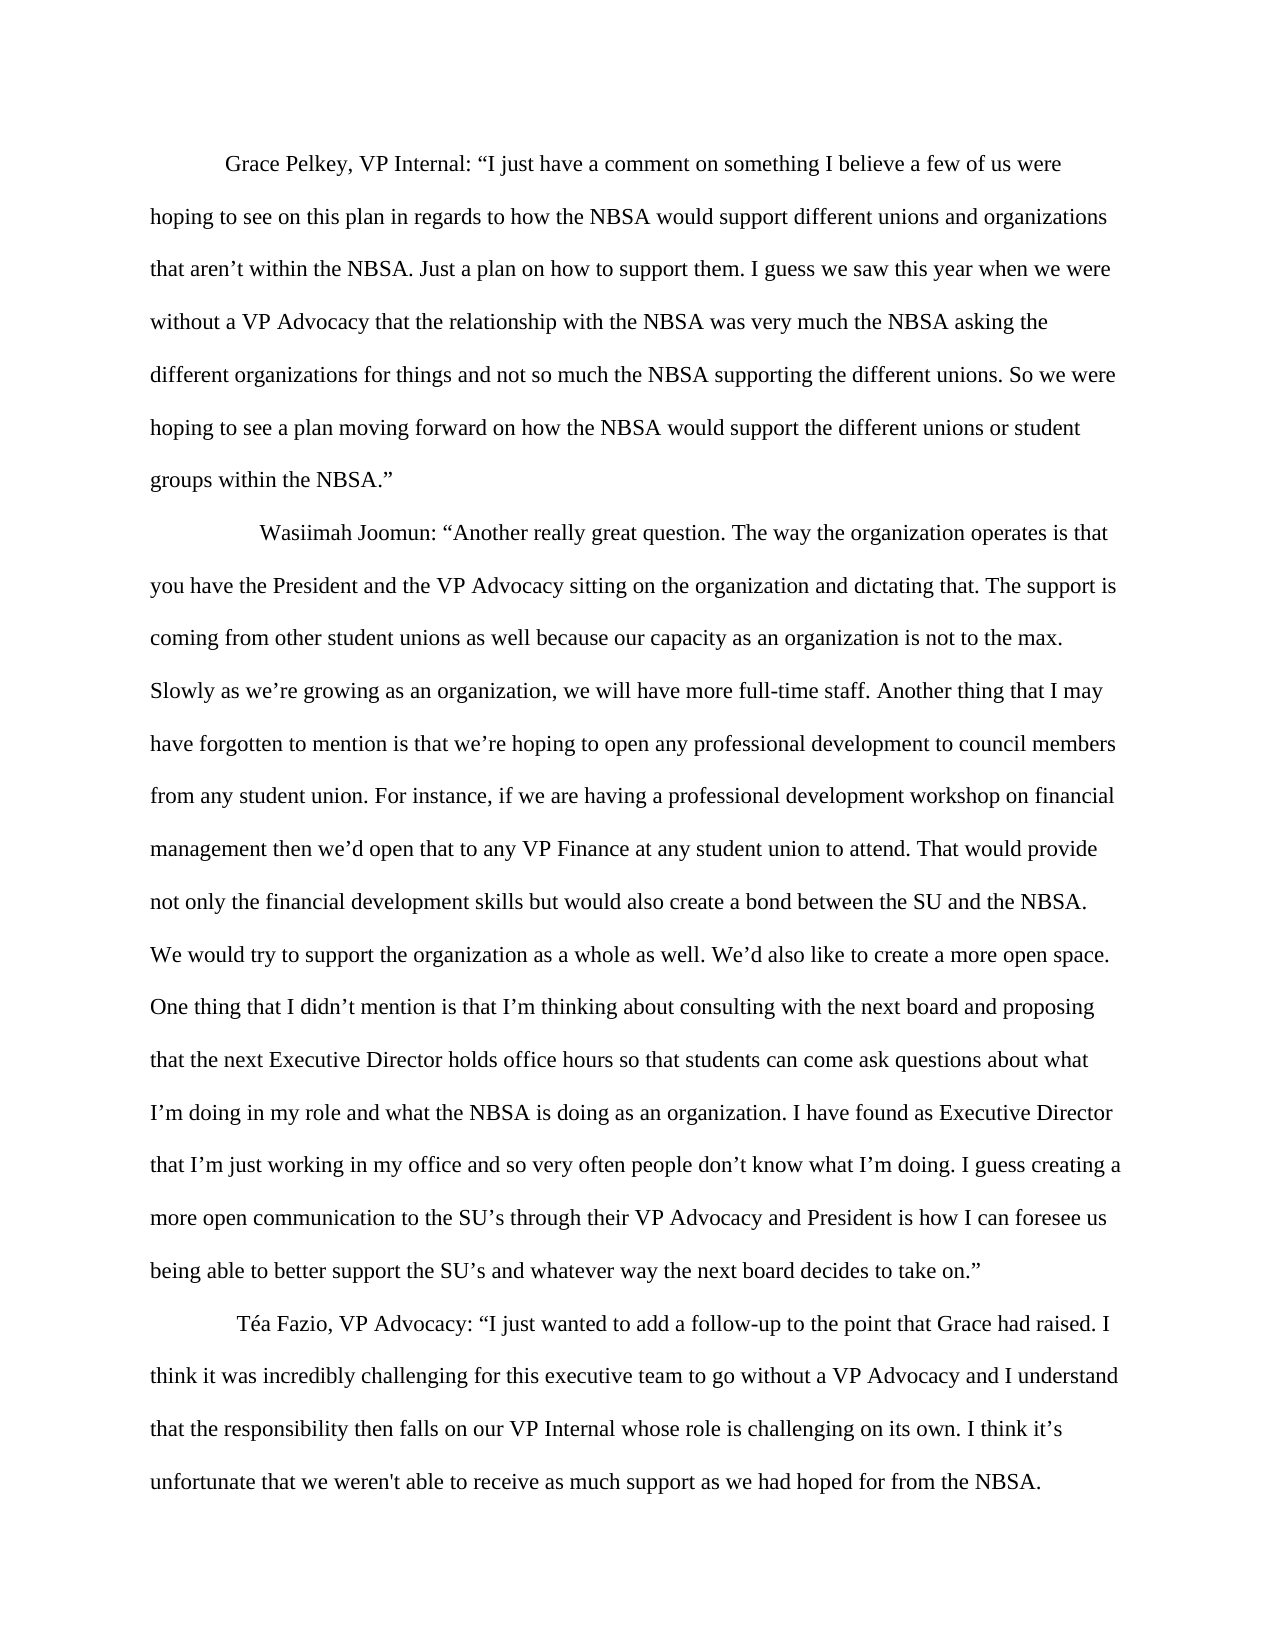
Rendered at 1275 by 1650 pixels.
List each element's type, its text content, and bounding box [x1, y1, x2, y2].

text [150, 1309, 1125, 1494]
text Grace Pelkey, VP Internal: “I just have a comment on something I believe a few of us were hoping to see on this plan in regards to how the NBSA would support different unions and organizations that aren’t within the NBSA. Just a plan on how to support them. I guess we saw this year when we were without a VP Advocacy that the relationship with the NBSA was very much the NBSA asking the different organizations for things and not so much the NBSA supporting the different unions. So we were hoping to see a plan moving forward on how the NBSA would support the different unions or student groups within the NBSA.” [150, 150, 1125, 493]
text Wasiimah Joomun: “Another really great question. The way the organization operates is that you have the President and the VP Advocacy sitting on the organization and dictating that. The support is coming from other student unions as well because our capacity as an organization is not to the max. Slowly as we’re growing as an organization, we will have more full-time staff. Another thing that I may have forgotten to mention is that we’re hoping to open any professional development to council members from any student union. For instance, if we are having a professional development workshop on financial management then we’d open that to any VP Finance at any student union to attend. That would provide not only the financial development skills but would also create a bond between the SU and the NBSA. We would try to support the organization as a whole as well. We’d also like to create a more open space. One thing that I didn’t mention is that I’m thinking about consulting with the next board and proposing that the next Executive Director holds office hours so that students can come ask questions about what I’m doing in my role and what the NBSA is doing as an organization. I have found as Executive Director that I’m just working in my office and so very often people don’t know what I’m doing. I guess creating a more open communication to the SU’s through their VP Advocacy and President is how I can foresee us being able to better support the SU’s and whatever way the next board decides to take on.” [150, 519, 1125, 1283]
